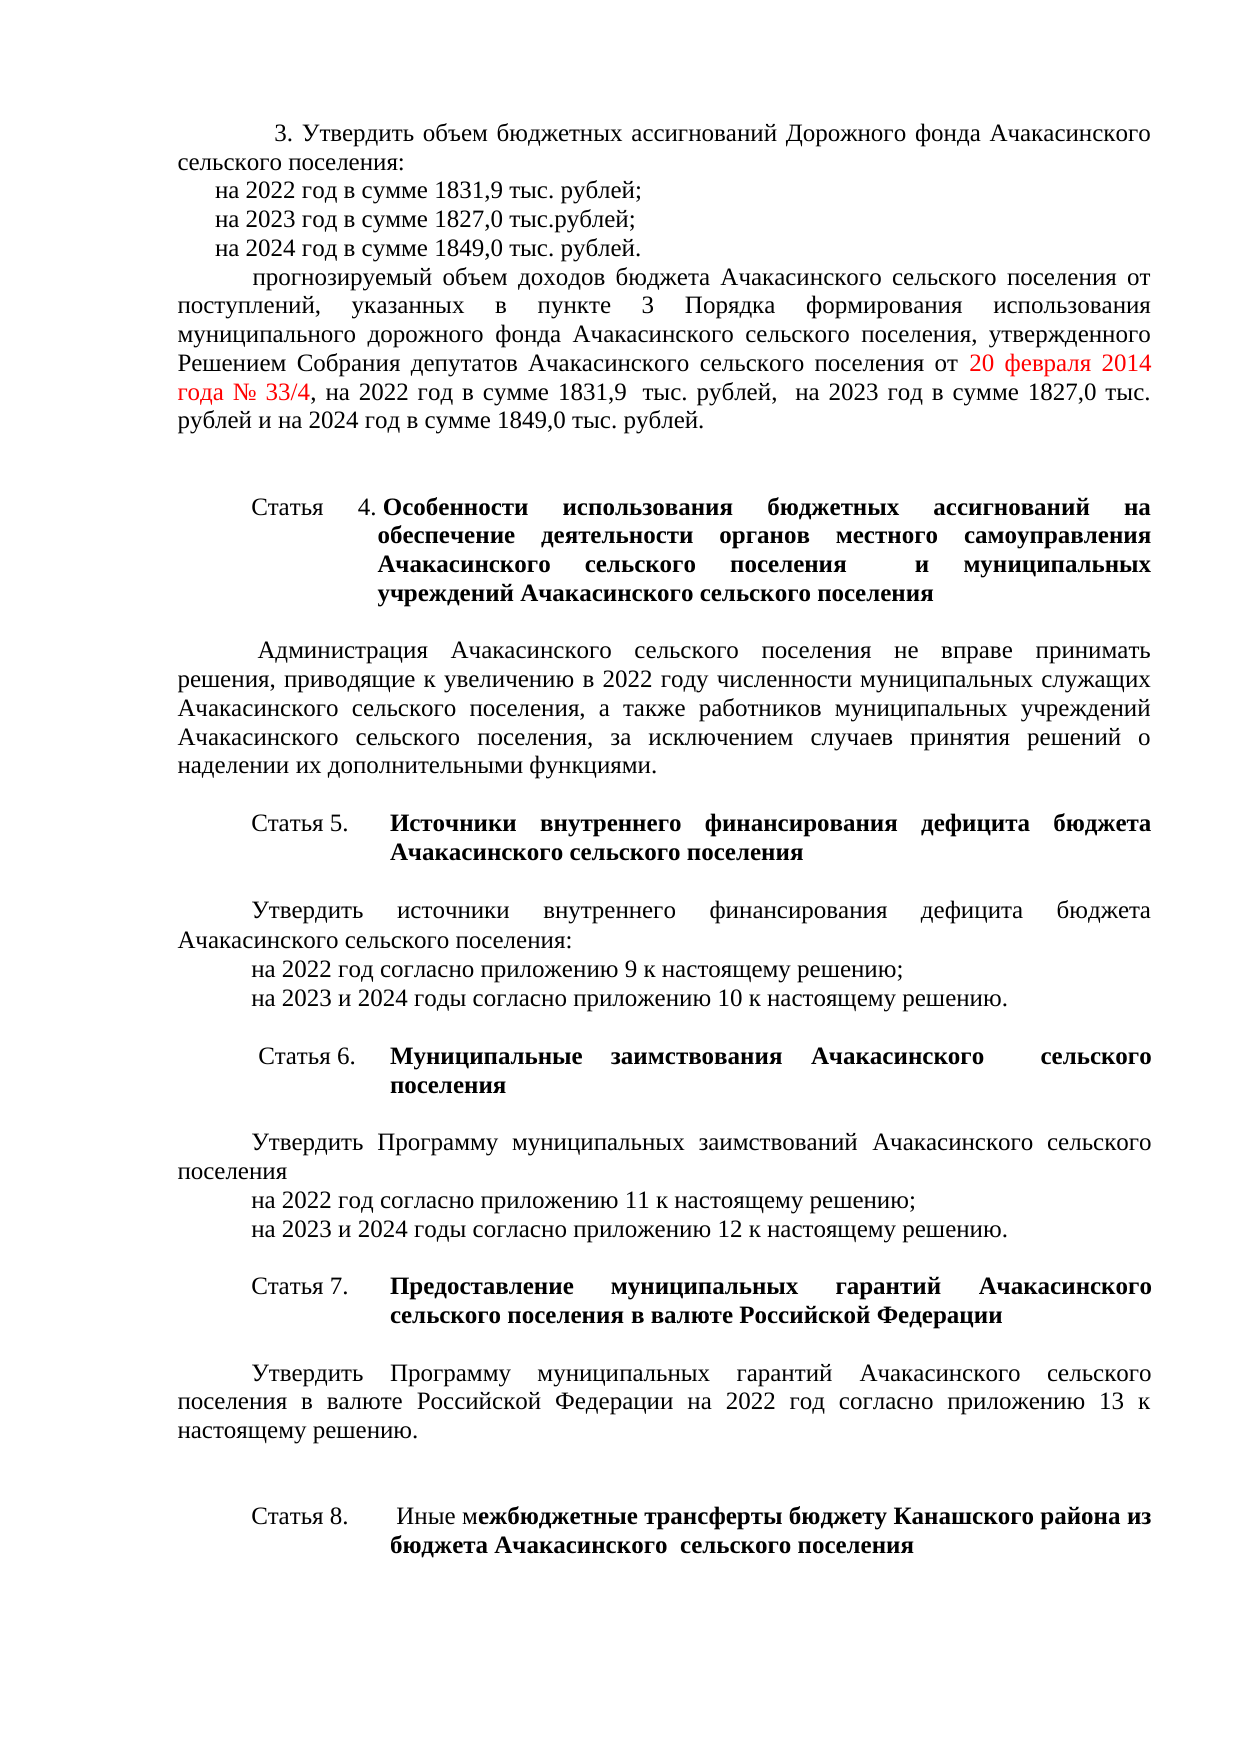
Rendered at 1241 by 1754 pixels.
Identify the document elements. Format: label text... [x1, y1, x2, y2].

text Утвердить Программу муниципальных заимствований Ачакасинского сельского поселения [177, 1127, 1152, 1185]
text Статья 4. Особенности использования бюджетных ассигнований на обеспечение деятельности органов местного самоуправления Ачакасинского сельского поселения и муниципальных учреждений Ачакасинского сельского поселения [251, 492, 1152, 607]
text Статья 5. Источники внутреннего финансирования дефицита бюджета Ачакасинского сельского поселения [251, 808, 1152, 866]
text на 2023 год в сумме 1827,0 тыс.рублей; [177, 204, 1152, 233]
text Статья 8. Иные межбюджетные трансферты бюджету Канашского района из бюджета Ачакасинского сельского поселения [251, 1501, 1152, 1559]
text на 2022 год согласно приложению 9 к настоящему решению; [177, 954, 1152, 983]
text на 2022 год в сумме 1831,9 тыс. рублей; [177, 176, 1152, 204]
text Статья 7. Предоставление муниципальных гарантий Ачакасинского сельского поселения в валюте Российской Федерации [251, 1271, 1152, 1329]
text Статья 6. Муниципальные заимствования Ачакасинского сельского поселения [251, 1041, 1152, 1099]
text на 2024 год в сумме 1849,0 тыс. рублей. [177, 233, 1152, 262]
text на 2023 и 2024 годы согласно приложению 12 к настоящему решению. [177, 1214, 1152, 1242]
text на 2023 и 2024 годы согласно приложению 10 к настоящему решению. [177, 983, 1152, 1012]
text прогнозируемый объем доходов бюджета Ачакасинского сельского поселения от поступлений, указанных в пункте 3 Порядка формирования использования муниципального дорожного фонда Ачакасинского сельского поселения, утвержденного Решением Собрания депутатов Ачакасинского сельского поселения от 20 февраля 2014 года № 33/4, на 2022 год в сумме 1831,9 тыс. рублей, на 2023 год в сумме 1827,0 тыс. рублей и на 2024 год в сумме 1849,0 тыс. рублей. [177, 262, 1152, 434]
text Утвердить источники внутреннего финансирования дефицита бюджета Ачакасинского сельского поселения: [177, 895, 1152, 953]
text 3. Утвердить объем бюджетных ассигнований Дорожного фонда Ачакасинского сельского поселения: [177, 118, 1152, 176]
text на 2022 год согласно приложению 11 к настоящему решению; [177, 1185, 1152, 1214]
text Администрация Ачакасинского сельского поселения не вправе принимать решения, приводящие к увеличению в 2022 году численности муниципальных служащих Ачакасинского сельского поселения, а также работников муниципальных учреждений Ачакасинского сельского поселения, за исключением случаев принятия решений о наделении их дополнительными функциями. [177, 636, 1152, 779]
text Утвердить Программу муниципальных гарантий Ачакасинского сельского поселения в валюте Российской Федерации на 2022 год согласно приложению 13 к настоящему решению. [177, 1358, 1152, 1444]
